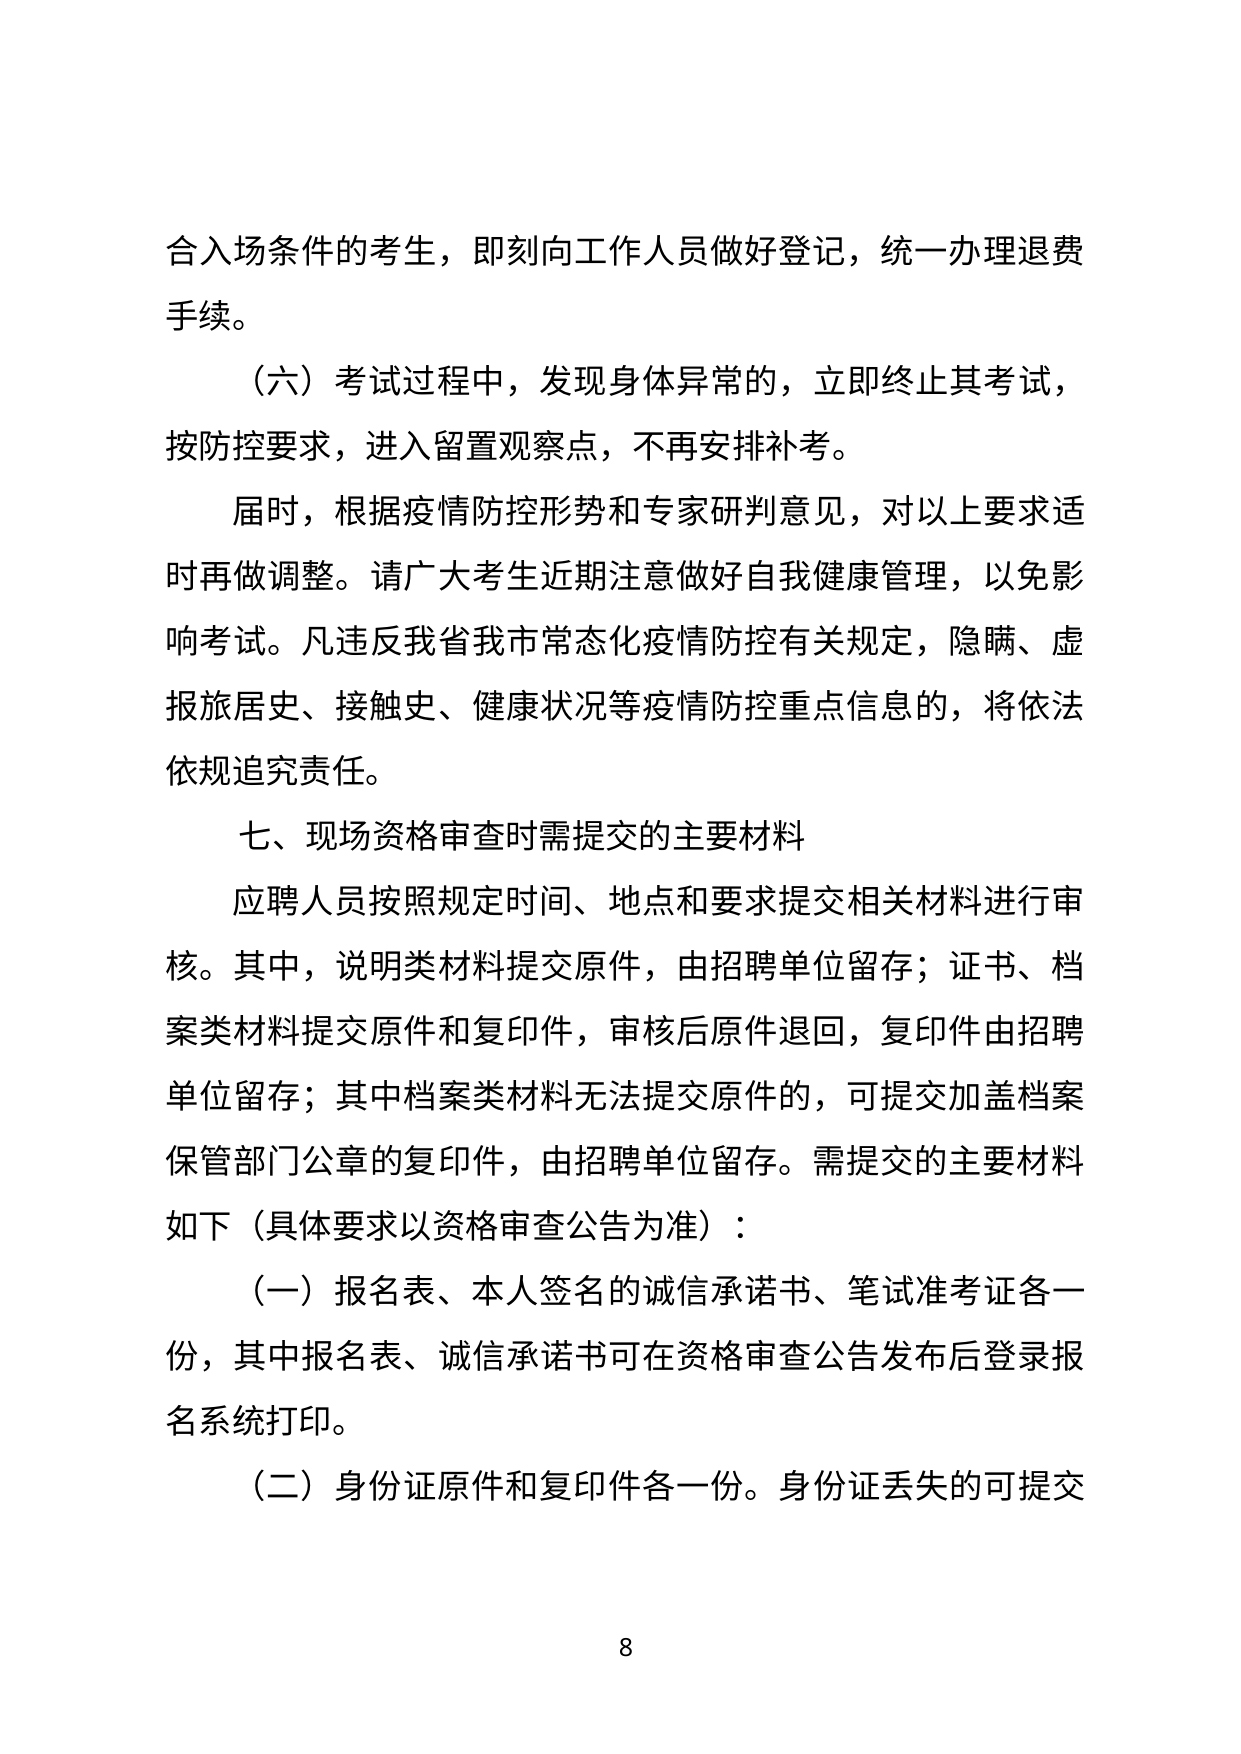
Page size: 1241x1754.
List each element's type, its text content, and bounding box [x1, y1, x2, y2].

text （六）考试过程中，发现身体异常的，立即终止其考试，按防控要求，进入留置观察点，不再安排补考。 [165, 347, 1087, 477]
text 届时，根据疫情防控形势和专家研判意见，对以上要求适时再做调整。请广大考生近期注意做好自我健康管理，以免影响考试。凡违反我省我市常态化疫情防控有关规定，隐瞒、虚报旅居史、接触史、健康状况等疫情防控重点信息的，将依法依规追究责任。 [165, 477, 1087, 802]
text （一）报名表、本人签名的诚信承诺书、笔试准考证各一份，其中报名表、诚信承诺书可在资格审查公告发布后登录报名系统打印。 [165, 1257, 1087, 1452]
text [165, 1452, 1087, 1517]
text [165, 217, 1087, 347]
text 应聘人员按照规定时间、地点和要求提交相关材料进行审核。其中，说明类材料提交原件，由招聘单位留存；证书、档案类材料提交原件和复印件，审核后原件退回，复印件由招聘单位留存；其中档案类材料无法提交原件的，可提交加盖档案保管部门公章的复印件，由招聘单位留存。需提交的主要材料如下（具体要求以资格审查公告为准）： [165, 867, 1087, 1257]
text 七、现场资格审查时需提交的主要材料 [165, 802, 1087, 867]
